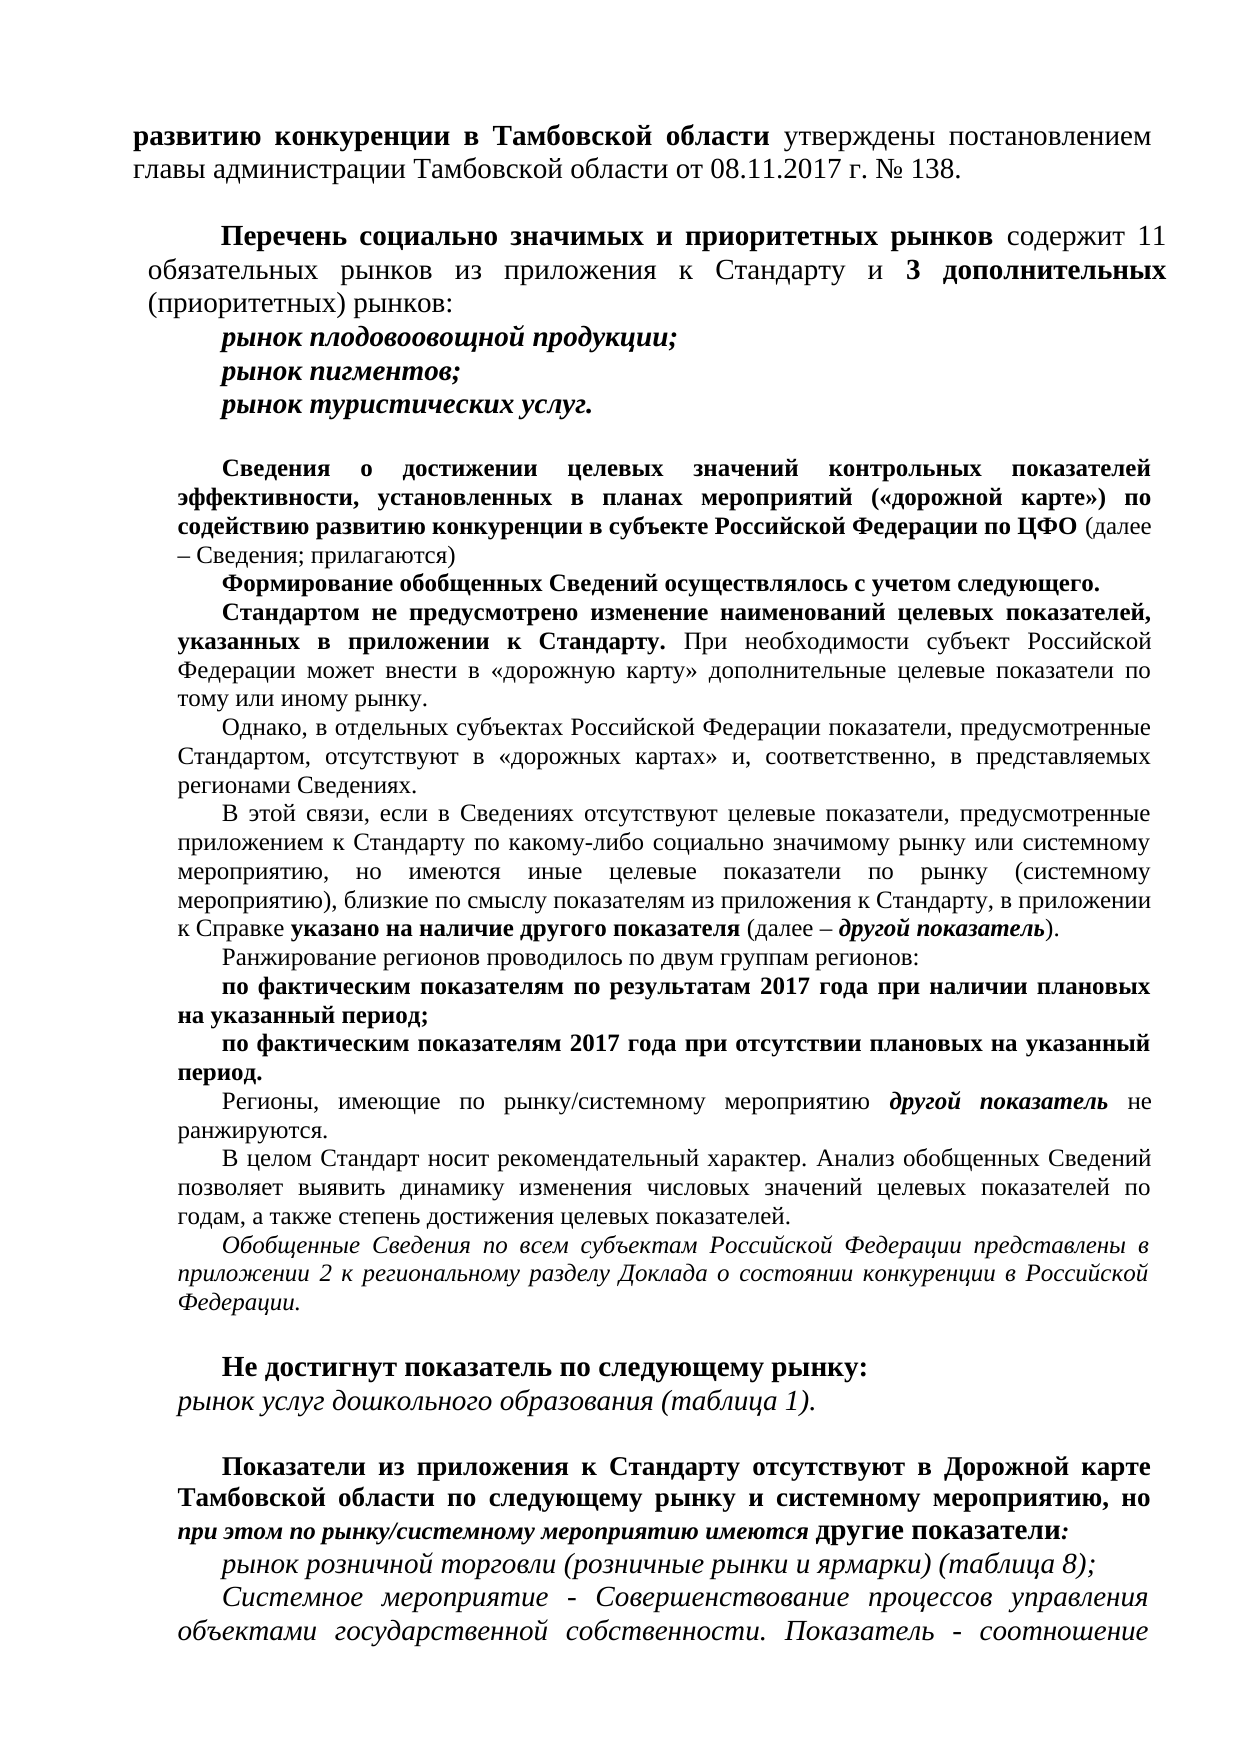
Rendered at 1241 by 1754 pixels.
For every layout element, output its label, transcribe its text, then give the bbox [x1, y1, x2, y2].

list Однако, в отдельных субъектах Российской Федерации показатели, предусмотренные Стандартом, отсутствуют в «дорожных картах» и, соответственно, в представляемых регионами Сведениях. [177, 712, 1152, 798]
list Регионы, имеющие по рынку/системному мероприятию другой показатель не ранжируются. [177, 1086, 1152, 1143]
list Ранжирование регионов проводилось по двум группам регионов: [177, 942, 1152, 971]
text рынок розничной торговли (розничные рынки и ярмарки) (таблица 8); [177, 1546, 1152, 1579]
list В этой связи, если в Сведениях отсутствуют целевые показатели, предусмотренные приложением к Стандарту по какому-либо социально значимому рынку или системному мероприятию, но имеются иные целевые показатели по рынку (системному мероприятию), близкие по смыслу показателям из приложения к Стандарту, в приложении к Справке указано на наличие другого показателя (далее – другой показатель). [177, 798, 1152, 942]
list рынок пигментов; [177, 353, 1152, 386]
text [177, 1579, 1152, 1647]
list В целом Стандарт носит рекомендательный характер. Анализ обобщенных Сведений позволяет выявить динамику изменения числовых значений целевых показателей по годам, а также степень достижения целевых показателей. [177, 1143, 1152, 1230]
text Формирование обобщенных Сведений осуществлялось с учетом следующего. [177, 568, 1152, 597]
text Показатели из приложения к Стандарту отсутствуют в Дорожной карте Тамбовской области по следующему рынку и системному мероприятию, но при этом по рынку/системному мероприятию имеются другие показатели: [177, 1450, 1152, 1546]
list рынок туристических услуг. [177, 386, 1152, 420]
text Перечень социально значимых и приоритетных рынков содержит 11 обязательных рынков из приложения к Стандарту и 3 дополнительных (приоритетных) рынков: [148, 219, 1167, 319]
list рынок плодовоовощной продукции; [177, 319, 1152, 353]
list по фактическим показателям 2017 года при отсутствии плановых на указанный период. [177, 1028, 1152, 1086]
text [133, 118, 1152, 185]
text Не достигнут показатель по следующему рынку: [177, 1349, 1152, 1383]
list Стандартом не предусмотрено изменение наименований целевых показателей, указанных в приложении к Стандарту. При необходимости субъект Российской Федерации может внести в «дорожную карту» дополнительные целевые показатели по тому или иному рынку. [177, 597, 1152, 712]
list Обобщенные Сведения по всем субъектам Российской Федерации представлены в приложении 2 к региональному разделу Доклада о состоянии конкуренции в Российской Федерации. [177, 1230, 1152, 1316]
list Сведения о достижении целевых значений контрольных показателей эффективности, установленных в планах мероприятий («дорожной карте») по содействию развитию конкуренции в субъекте Российской Федерации по ЦФО (далее – Сведения; прилагаются) [177, 453, 1152, 568]
text рынок услуг дошкольного образования (таблица 1). [177, 1383, 1152, 1417]
list по фактическим показателям по результатам 2017 года при наличии плановых на указанный период; [177, 971, 1152, 1028]
